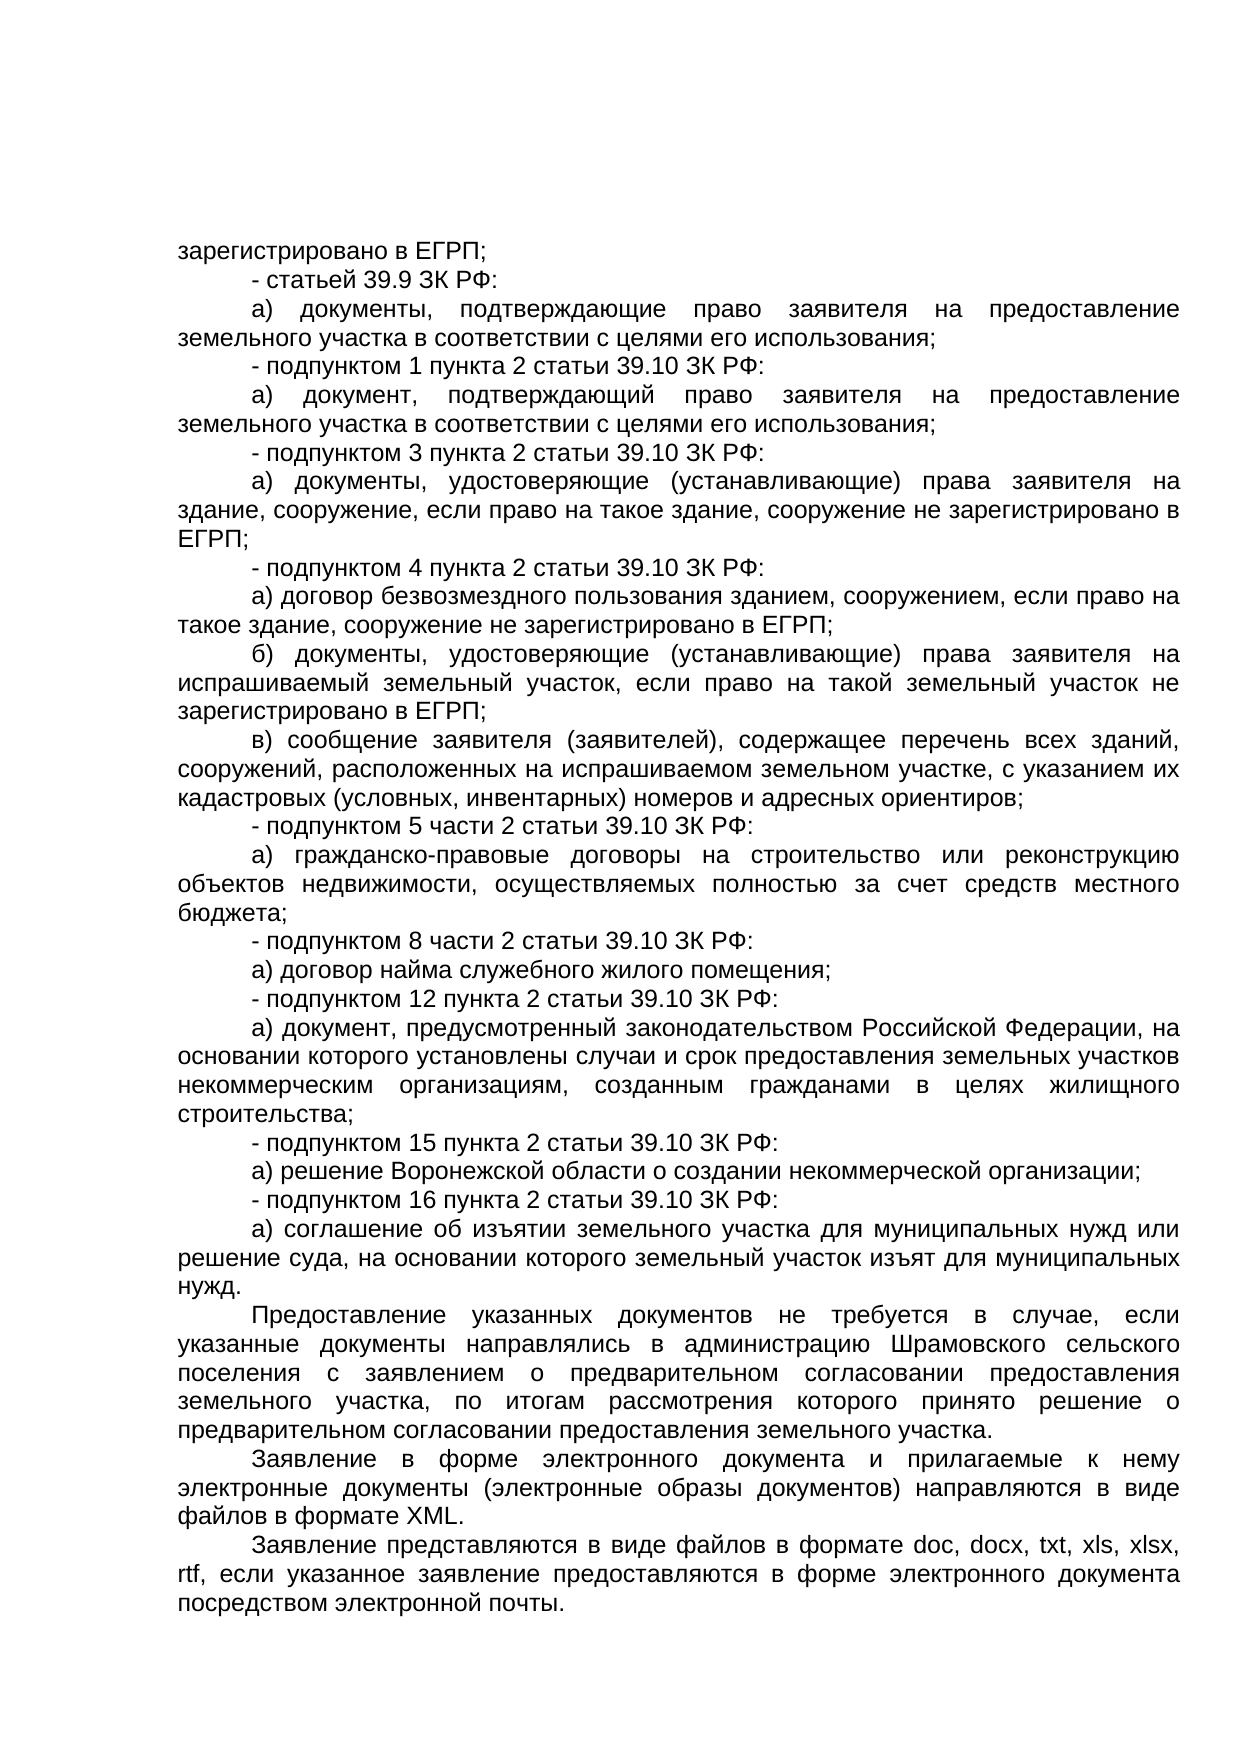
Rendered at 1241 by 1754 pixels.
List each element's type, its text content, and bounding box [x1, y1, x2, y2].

text - подпунктом 8 части 2 статьи 39.10 ЗК РФ: [177, 926, 1181, 955]
text в) сообщение заявителя (заявителей), содержащее перечень всех зданий, сооружений, расположенных на испрашиваемом земельном участке, с указанием их кадастровых (условных, инвентарных) номеров и адресных ориентиров; [177, 725, 1181, 811]
text а) соглашение об изъятии земельного участка для муниципальных нужд или решение суда, на основании которого земельный участок изъят для муниципальных нужд. [177, 1214, 1181, 1300]
text а) документ, подтверждающий право заявителя на предоставление земельного участка в соответствии с целями его использования; [177, 380, 1181, 437]
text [177, 236, 1181, 265]
text Предоставление указанных документов не требуется в случае, если указанные документы направлялись в администрацию Шрамовского сельского поселения с заявлением о предварительном согласовании предоставления земельного участка, по итогам рассмотрения которого принято решение о предварительном согласовании предоставления земельного участка. [177, 1300, 1181, 1444]
text - статьей 39.9 ЗК РФ: [177, 265, 1181, 294]
text - подпунктом 4 пункта 2 статьи 39.10 ЗК РФ: [177, 552, 1181, 581]
text а) документ, предусмотренный законодательством Российской Федерации, на основании которого установлены случаи и срок предоставления земельных участков некоммерческим организациям, созданным гражданами в целях жилищного строительства; [177, 1012, 1181, 1127]
text б) документы, удостоверяющие (устанавливающие) права заявителя на испрашиваемый земельный участок, если право на такой земельный участок не зарегистрировано в ЕГРП; [177, 639, 1181, 725]
text - подпунктом 12 пункта 2 статьи 39.10 ЗК РФ: [177, 984, 1181, 1012]
text - подпунктом 16 пункта 2 статьи 39.10 ЗК РФ: [177, 1185, 1181, 1214]
text а) договор безвозмездного пользования зданием, сооружением, если право на такое здание, сооружение не зарегистрировано в ЕГРП; [177, 581, 1181, 639]
text Заявление в форме электронного документа и прилагаемые к нему электронные документы (электронные образы документов) направляются в виде файлов в формате XML. [177, 1444, 1181, 1530]
text а) договор найма служебного жилого помещения; [177, 955, 1181, 984]
text - подпунктом 15 пункта 2 статьи 39.10 ЗК РФ: [177, 1127, 1181, 1156]
text а) гражданско-правовые договоры на строительство или реконструкцию объектов недвижимости, осуществляемых полностью за счет средств местного бюджета; [177, 840, 1181, 926]
text а) решение Воронежской области о создании некоммерческой организации; [177, 1156, 1181, 1185]
text - подпунктом 3 пункта 2 статьи 39.10 ЗК РФ: [177, 437, 1181, 466]
text - подпунктом 5 части 2 статьи 39.10 ЗК РФ: [177, 811, 1181, 840]
text - подпунктом 1 пункта 2 статьи 39.10 ЗК РФ: [177, 351, 1181, 380]
text Заявление представляются в виде файлов в формате doc, docx, txt, xls, xlsx, rtf, если указанное заявление предоставляются в форме электронного документа посредством электронной почты. [177, 1530, 1181, 1616]
text а) документы, удостоверяющие (устанавливающие) права заявителя на здание, сооружение, если право на такое здание, сооружение не зарегистрировано в ЕГРП; [177, 466, 1181, 552]
text а) документы, подтверждающие право заявителя на предоставление земельного участка в соответствии с целями его использования; [177, 294, 1181, 351]
